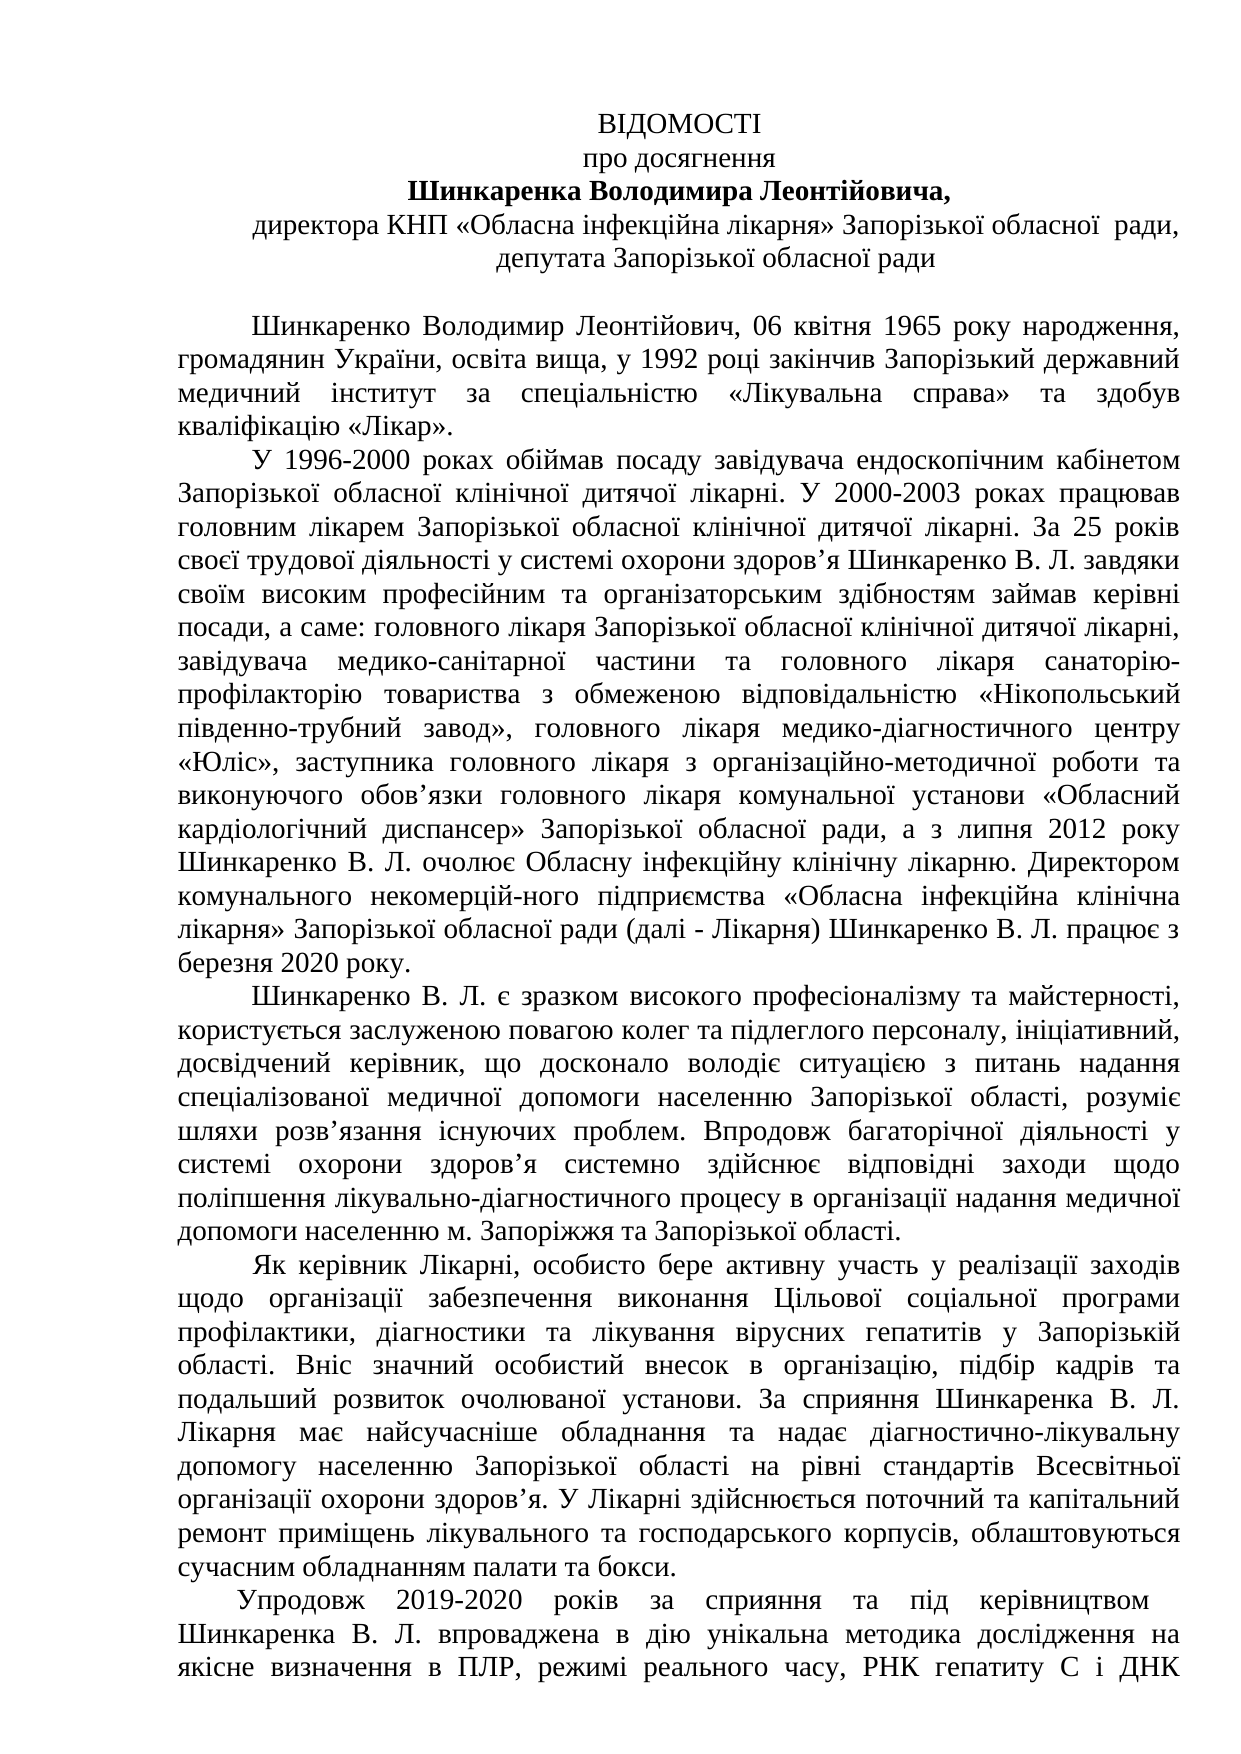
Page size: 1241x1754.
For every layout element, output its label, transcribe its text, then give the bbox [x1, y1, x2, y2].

text Шинкаренко В. Л. є зразком високого професіоналізму та майстерності, користується заслуженою повагою колег та підлеглого персоналу, ініціативний, досвідчений керівник, що досконало володіє ситуацією з питань надання спеціалізованої медичної допомоги населенню Запорізької області, розуміє шляхи розв’язання існуючих проблем. Впродовж багаторічної діяльності у системі охорони здоров’я системно здійснює відповідні заходи щодо поліпшення лікувально-діагностичного процесу в організації надання медичної допомоги населенню м. Запоріжжя та Запорізької області. [177, 978, 1181, 1247]
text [177, 1582, 1181, 1683]
text директора КНП «Обласна інфекційна лікарня» Запорізької обласної ради, депутата Запорізької обласної ради [251, 207, 1181, 274]
text Шинкаренко Володимир Леонтійович, 06 квітня 1965 року народження, громадянин України, освіта вища, у 1992 році закінчив Запорізький державний медичний інститут за спеціальністю «Лікувальна справа» та здобув кваліфікацію «Лікар». [177, 308, 1181, 442]
text Як керівник Лікарні, особисто бере активну участь у реалізації заходів щодо організації забезпечення виконання Цільової соціальної програми профілактики, діагностики та лікування вірусних гепатитів у Запорізькій області. Вніс значний особистий внесок в організацію, підбір кадрів та подальший розвиток очолюваної установи. За сприяння Шинкаренка В. Л. Лікарня має найсучасніше обладнання та надає діагностично-лікувальну допомогу населенню Запорізької області на рівні стандартів Всесвітньої організації охорони здоров’я. У Лікарні здійснюється поточний та капітальний ремонт приміщень лікувального та господарського корпусів, облаштовуються сучасним обладнанням палати та бокси. [177, 1247, 1181, 1582]
text ВІДОМОСТІ [177, 106, 1181, 140]
text У 1996-2000 роках обіймав посаду завідувача ендоскопічним кабінетом Запорізької обласної клінічної дитячої лікарні. У 2000-2003 роках працював головним лікарем Запорізької обласної клінічної дитячої лікарні. За 25 років своєї трудової діяльності у системі охорони здоров’я Шинкаренко В. Л. завдяки своїм високим професійним та організаторським здібностям займав керівні посади, а саме: головного лікаря Запорізької обласної клінічної дитячої лікарні, завідувача медико-санітарної частини та головного лікаря санаторію-профілакторію товариства з обмеженою відповідальністю «Нікопольський південно-трубний завод», головного лікаря медико-діагностичного центру «Юліс», заступника головного лікаря з організаційно-методичної роботи та виконуючого обов’язки головного лікаря комунальної установи «Обласний кардіологічний диспансер» Запорізької обласної ради, а з липня 2012 року Шинкаренко В. Л. очолює Обласну інфекційну клінічну лікарню. Директором комунального некомерцій-ного підприємства «Обласна інфекційна клінічна лікарня» Запорізької обласної ради (далі - Лікарня) Шинкаренко В. Л. працює з березня 2020 року. [177, 442, 1181, 978]
text Шинкаренка Володимира Леонтійовича, [177, 173, 1181, 207]
text про досягнення [177, 140, 1181, 173]
